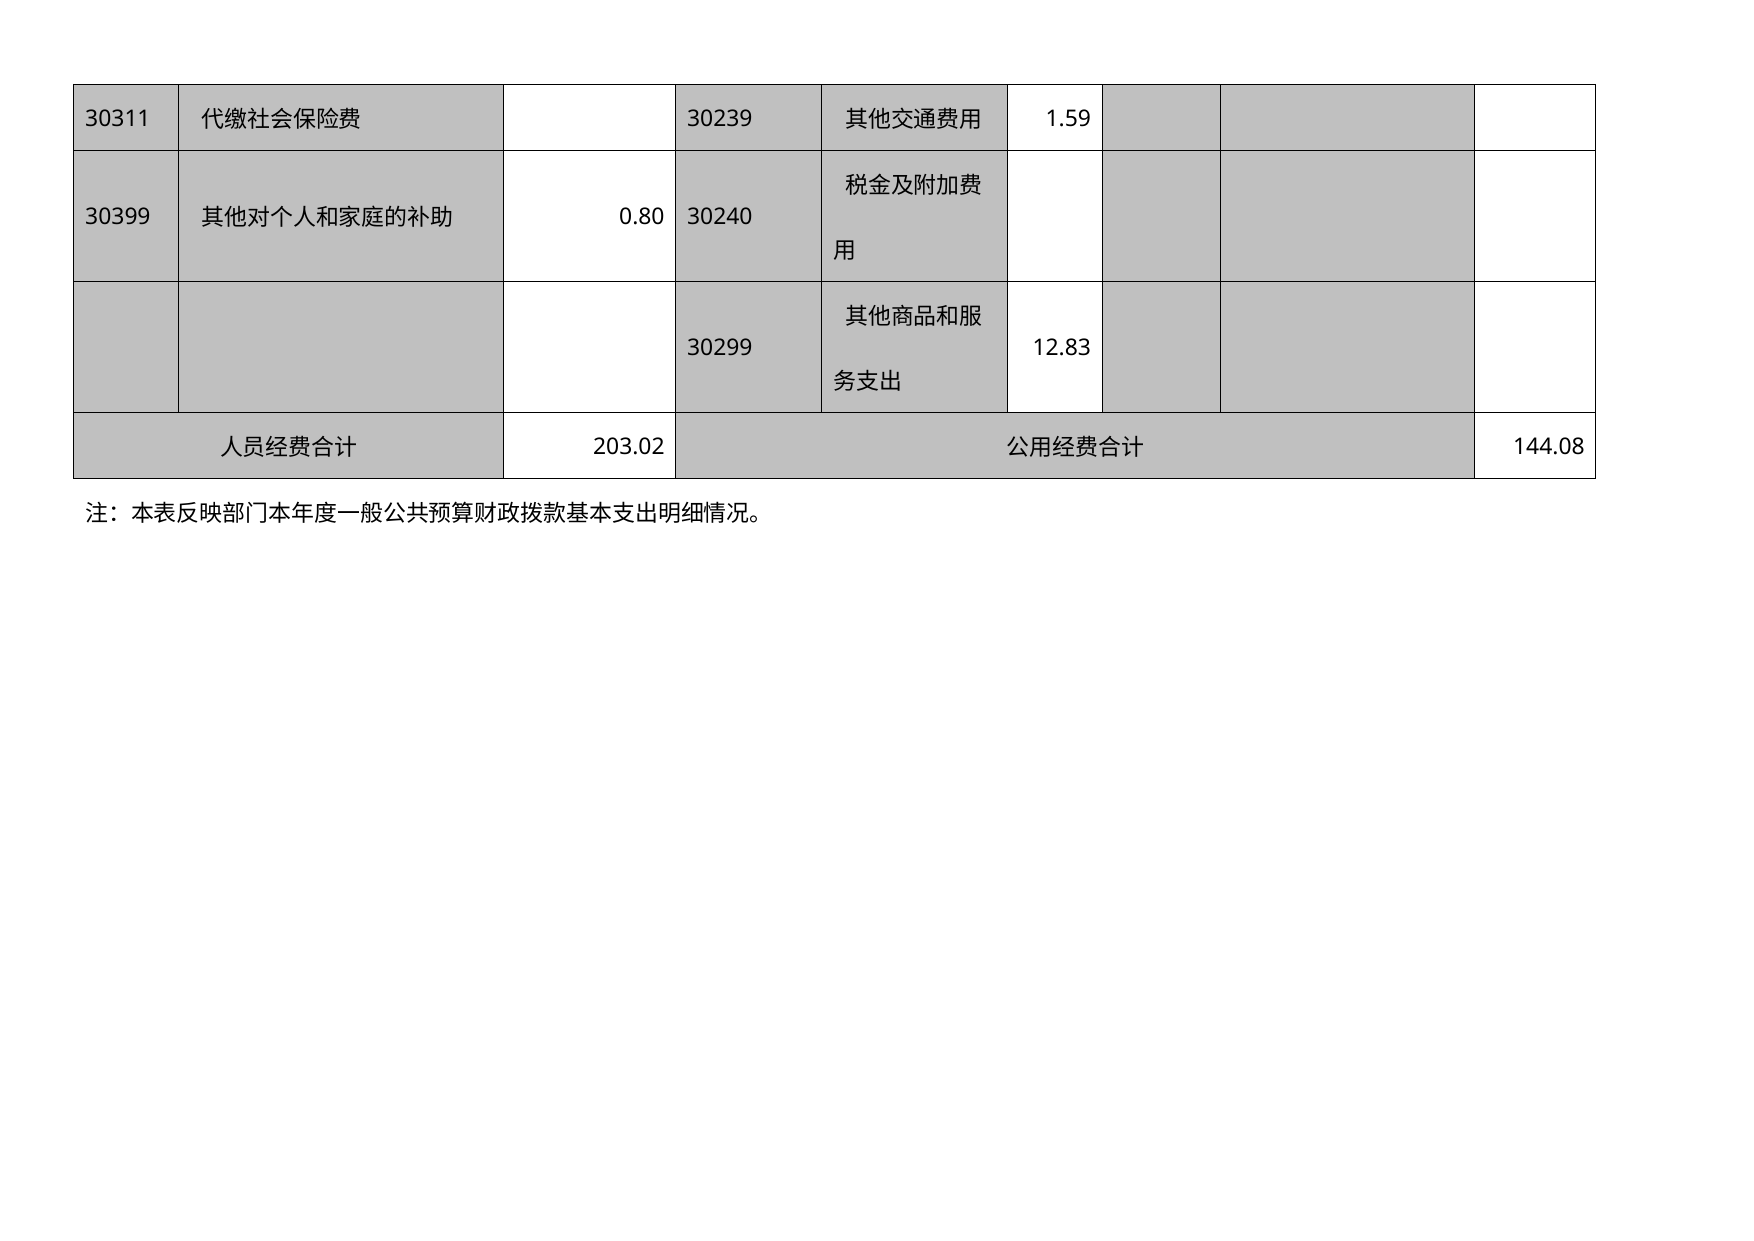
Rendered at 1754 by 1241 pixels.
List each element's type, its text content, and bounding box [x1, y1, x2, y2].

table_cell [1008, 151, 1102, 281]
table_cell 144.08 [1475, 413, 1595, 478]
table_cell [1475, 151, 1595, 281]
table_cell 30299 [676, 282, 821, 412]
table_cell 30311 [74, 85, 178, 150]
table_cell [1103, 85, 1220, 150]
table_cell 其他商品和服务支出 [822, 282, 1007, 412]
table_cell 公用经费合计 [676, 413, 1474, 478]
table_cell 30240 [676, 151, 821, 281]
table_cell [179, 282, 503, 412]
table_cell 其他对个人和家庭的补助 [179, 151, 503, 281]
table_cell [1221, 282, 1474, 412]
table_cell [504, 282, 675, 412]
table_cell 注：本表反映部门本年度一般公共预算财政拨款基本支出明细情况。 [74, 479, 1596, 544]
table_cell [1221, 85, 1474, 150]
table_cell 203.02 [504, 413, 675, 478]
table_cell [1475, 85, 1595, 150]
table_cell 0.80 [504, 151, 675, 281]
table_cell 30239 [676, 85, 821, 150]
table_cell [504, 85, 675, 150]
table_cell [1475, 282, 1595, 412]
table_cell 其他交通费用 [822, 85, 1007, 150]
table_cell 30399 [74, 151, 178, 281]
table_cell [1103, 282, 1220, 412]
table_cell 1.59 [1008, 85, 1102, 150]
table_cell [1221, 151, 1474, 281]
table_cell 代缴社会保险费 [179, 85, 503, 150]
table_cell [1103, 151, 1220, 281]
table_cell 12.83 [1008, 282, 1102, 412]
table_cell 税金及附加费用 [822, 151, 1007, 281]
table_cell [74, 282, 178, 412]
table_cell 人员经费合计 [74, 413, 503, 478]
